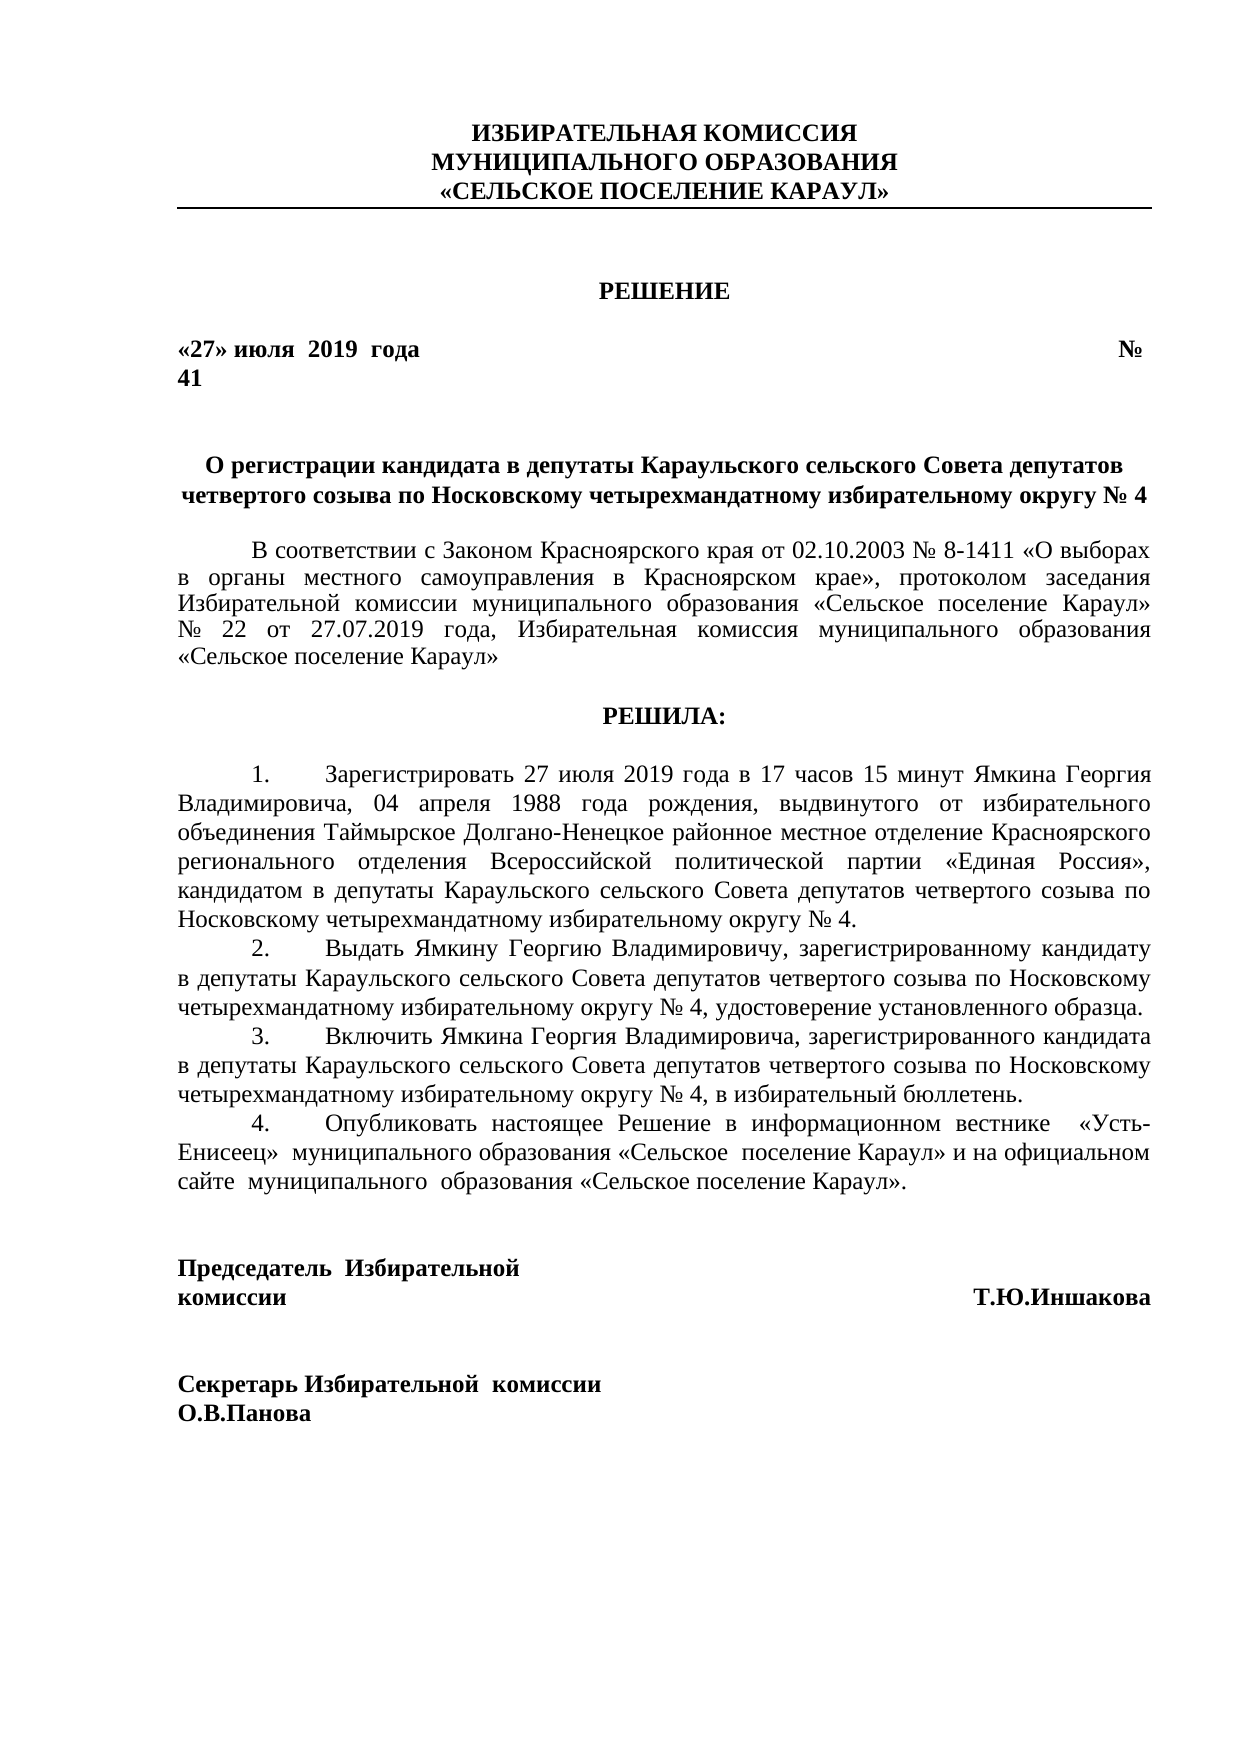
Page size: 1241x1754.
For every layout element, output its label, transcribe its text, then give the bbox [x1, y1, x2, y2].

text РЕШЕНИЕ [177, 276, 1152, 305]
text комиссии Т.Ю.Иншакова [177, 1282, 1152, 1311]
text МУНИЦИПАЛЬНОГО ОБРАЗОВАНИЯ [177, 147, 1152, 176]
text ИЗБИРАТЕЛЬНАЯ КОМИССИЯ [177, 118, 1152, 147]
text РЕШИЛА: [177, 701, 1152, 730]
text О регистрации кандидата в депутаты Караульского сельского Совета депутатов четвертого созыва по Носковскому четырехмандатному избирательному округу № 4 [177, 450, 1152, 508]
text В соответствии с Законом Красноярского края от 02.10.2003 № 8-1411 «О выборах в органы местного самоуправления в Красноярском крае», протоколом заседания Избирательной комиссии муниципального образования «Сельское поселение Караул» № 22 от 27.07.2019 года, Избирательная комиссия муниципального образования «Сельское поселение Караул» [177, 538, 1152, 670]
text Секретарь Избирательной комиссии О.В.Панова [177, 1369, 1152, 1427]
text «27» июля 2019 года № 41 [177, 334, 1152, 392]
list Опубликовать настоящее Решение в информационном вестнике «Усть-Енисеец» муниципального образования «Сельское поселение Караул» и на официальном сайте муниципального образования «Сельское поселение Караул». [177, 1108, 1152, 1195]
list Зарегистрировать 27 июля 2019 года в 17 часов 15 минут Ямкина Георгия Владимировича, 04 апреля 1988 года рождения, выдвинутого от избирательного объединения Таймырское Долгано-Ненецкое районное местное отделение Красноярского регионального отделения Всероссийской политической партии «Единая Россия», кандидатом в депутаты Караульского сельского Совета депутатов четвертого созыва по Носковскому четырехмандатному избирательному округу № 4. [177, 759, 1152, 933]
text Председатель Избирательной [177, 1253, 1152, 1282]
list Включить Ямкина Георгия Владимировича, зарегистрированного кандидата в депутаты Караульского сельского Совета депутатов четвертого созыва по Носковскому четырехмандатному избирательному округу № 4, в избирательный бюллетень. [177, 1021, 1152, 1108]
text «СЕЛЬСКОЕ ПОСЕЛЕНИЕ КАРАУЛ» [177, 176, 1152, 207]
list Выдать Ямкину Георгию Владимировичу, зарегистрированному кандидату в депутаты Караульского сельского Совета депутатов четвертого созыва по Носковскому четырехмандатному избирательному округу № 4, удостоверение установленного образца. [177, 933, 1152, 1021]
